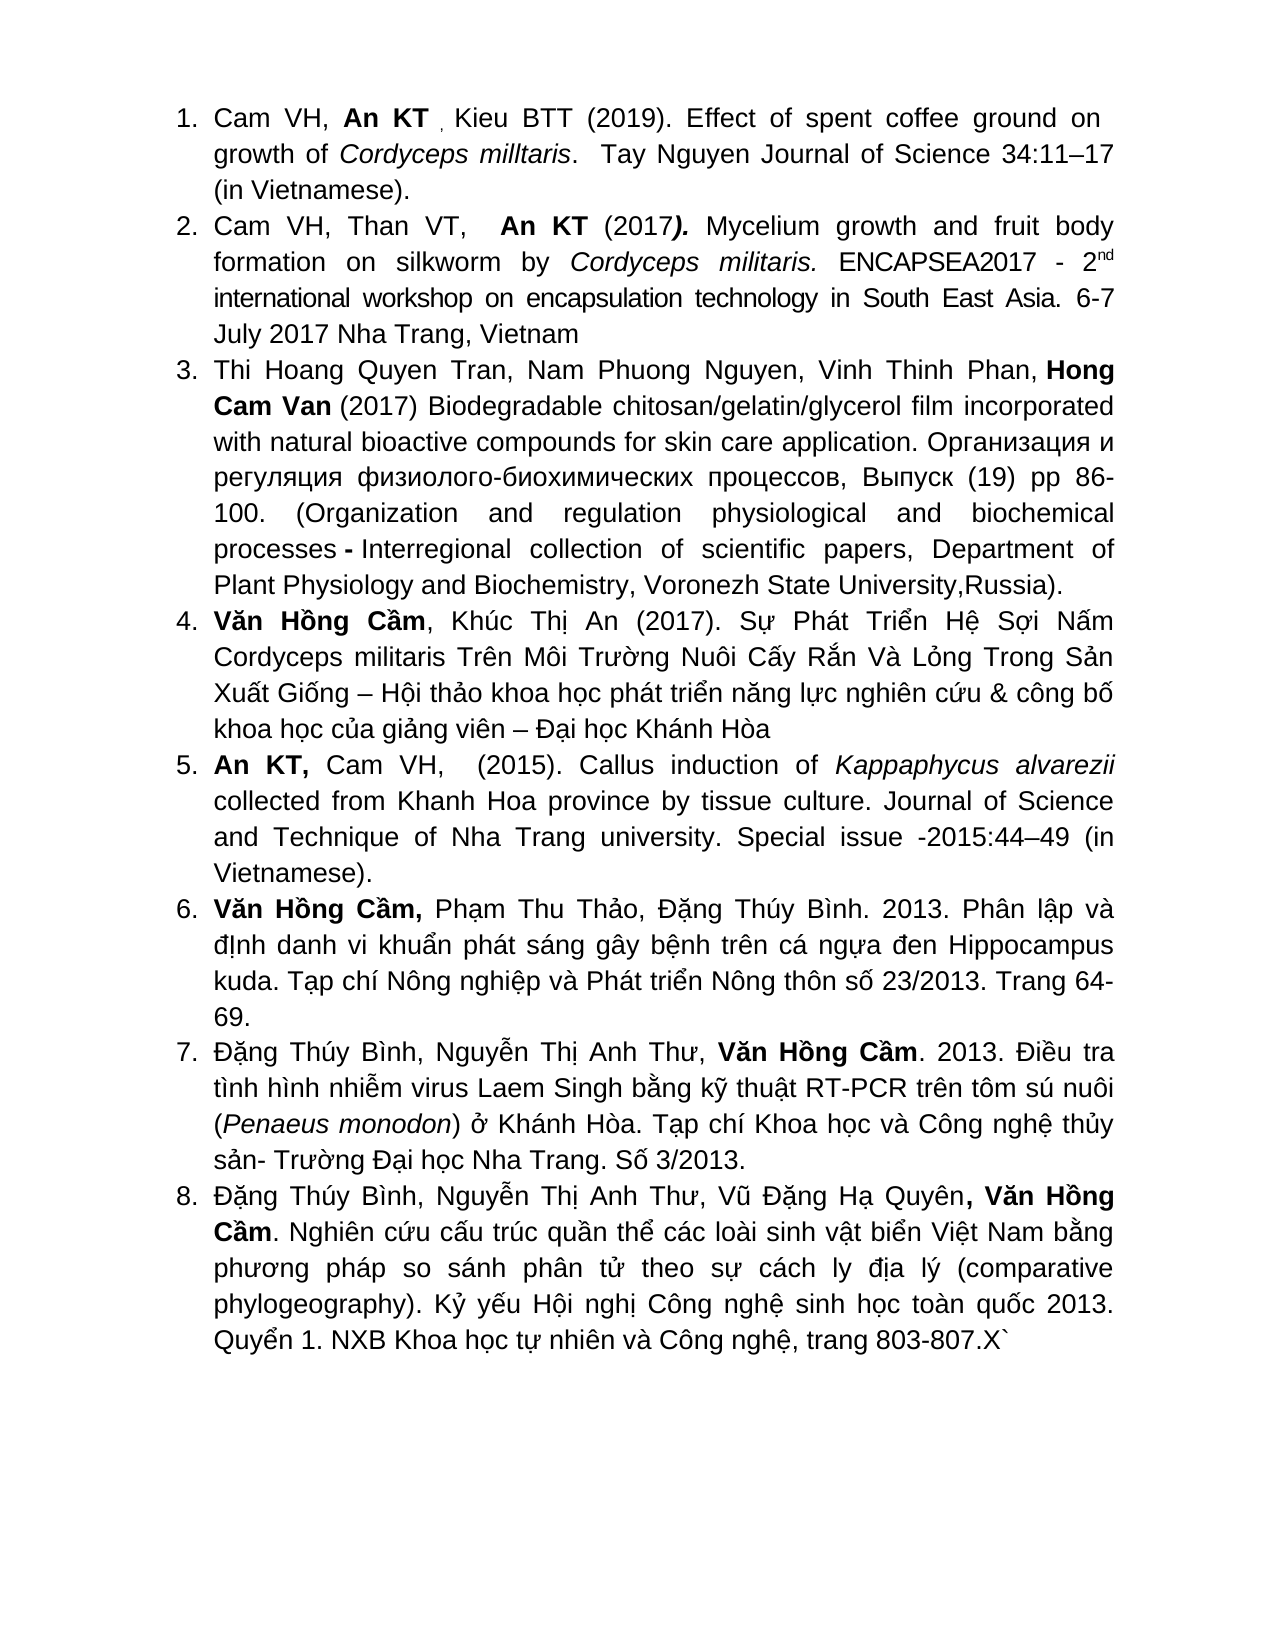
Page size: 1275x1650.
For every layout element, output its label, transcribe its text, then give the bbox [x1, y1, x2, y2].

list Đặng Thúy Bình, Nguyễn Thị Anh Thư, Vũ Đặng Hạ Quyên, Văn Hồng Cầm. Nghiên cứu cấu trúc quần thể các loài sinh vật biển Việt Nam bằng phương pháp so sánh phân tử theo sự cách ly địa lý (comparative phylogeography). Kỷ yếu Hội nghị Công nghệ sinh học toàn quốc 2013. Quyển 1. NXB Khoa học tự nhiên và Công nghệ, trang 803-807.X` [176, 1180, 1115, 1355]
list Cam VH, Than VT, An KT (2017). Mycelium growth and fruit body formation on silkworm by Cordyceps militaris. ENCAPSEA2017 - 2nd international workshop on encapsulation technology in South East Asia. 6-7 July 2017 Nha Trang, Vietnam [176, 210, 1115, 349]
list Đặng Thúy Bình, Nguyễn Thị Anh Thư, Văn Hồng Cầm. 2013. Điều tra tình hình nhiễm virus Laem Singh bằng kỹ thuật RT-PCR trên tôm sú nuôi (Penaeus monodon) ở Khánh Hòa. Tạp chí Khoa học và Công nghệ thủy sản- Trường Đại học Nha Trang. Số 3/2013. [176, 1036, 1115, 1176]
list Văn Hồng Cầm, Khúc Thị An (2017). Sự Phát Triển Hệ Sợi Nấm Cordyceps militaris Trên Môi Trường Nuôi Cấy Rắn Và Lỏng Trong Sản Xuất Giống – Hội thảo khoa học phát triển năng lực nghiên cứu & công bố khoa học của giảng viên – Đại học Khánh Hòa [176, 605, 1115, 744]
list Văn Hồng Cầm, Phạm Thu Thảo, Đặng Thúy Bình. 2013. Phân lập và đỊnh danh vi khuẩn phát sáng gây bệnh trên cá ngựa đen Hippocampus kuda. Tạp chí Nông nghiệp và Phát triển Nông thôn số 23/2013. Trang 64-69. [176, 893, 1115, 1032]
list An KT, Cam VH, (2015). Callus induction of Kappaphycus alvarezii collected from Khanh Hoa province by tissue culture. Journal of Science and Technique of Nha Trang university. Special issue -2015:44–49 (in Vietnamese). [176, 749, 1115, 888]
list Thi Hoang Quyen Tran, Nam Phuong Nguyen, Vinh Thinh Phan, Hong Cam Van (2017) Biodegradable chitosan/gelatin/glycerol film incorporated with natural bioactive compounds for skin care application. Организация и регуляция физиолого-биохимических процессов, Выпуск (19) pp 86-100. (Organization and regulation physiological and biochemical processes - Interregional collection of scientific papers, Department of Plant Physiology and Biochemistry, Voronezh State University,Russia). [176, 354, 1115, 601]
list Cam VH, An KT , Kieu BTT (2019). Effect of spent coffee ground on growth of Cordyceps milltaris. Tay Nguyen Journal of Science 34:11–17 (in Vietnamese). [176, 102, 1115, 205]
